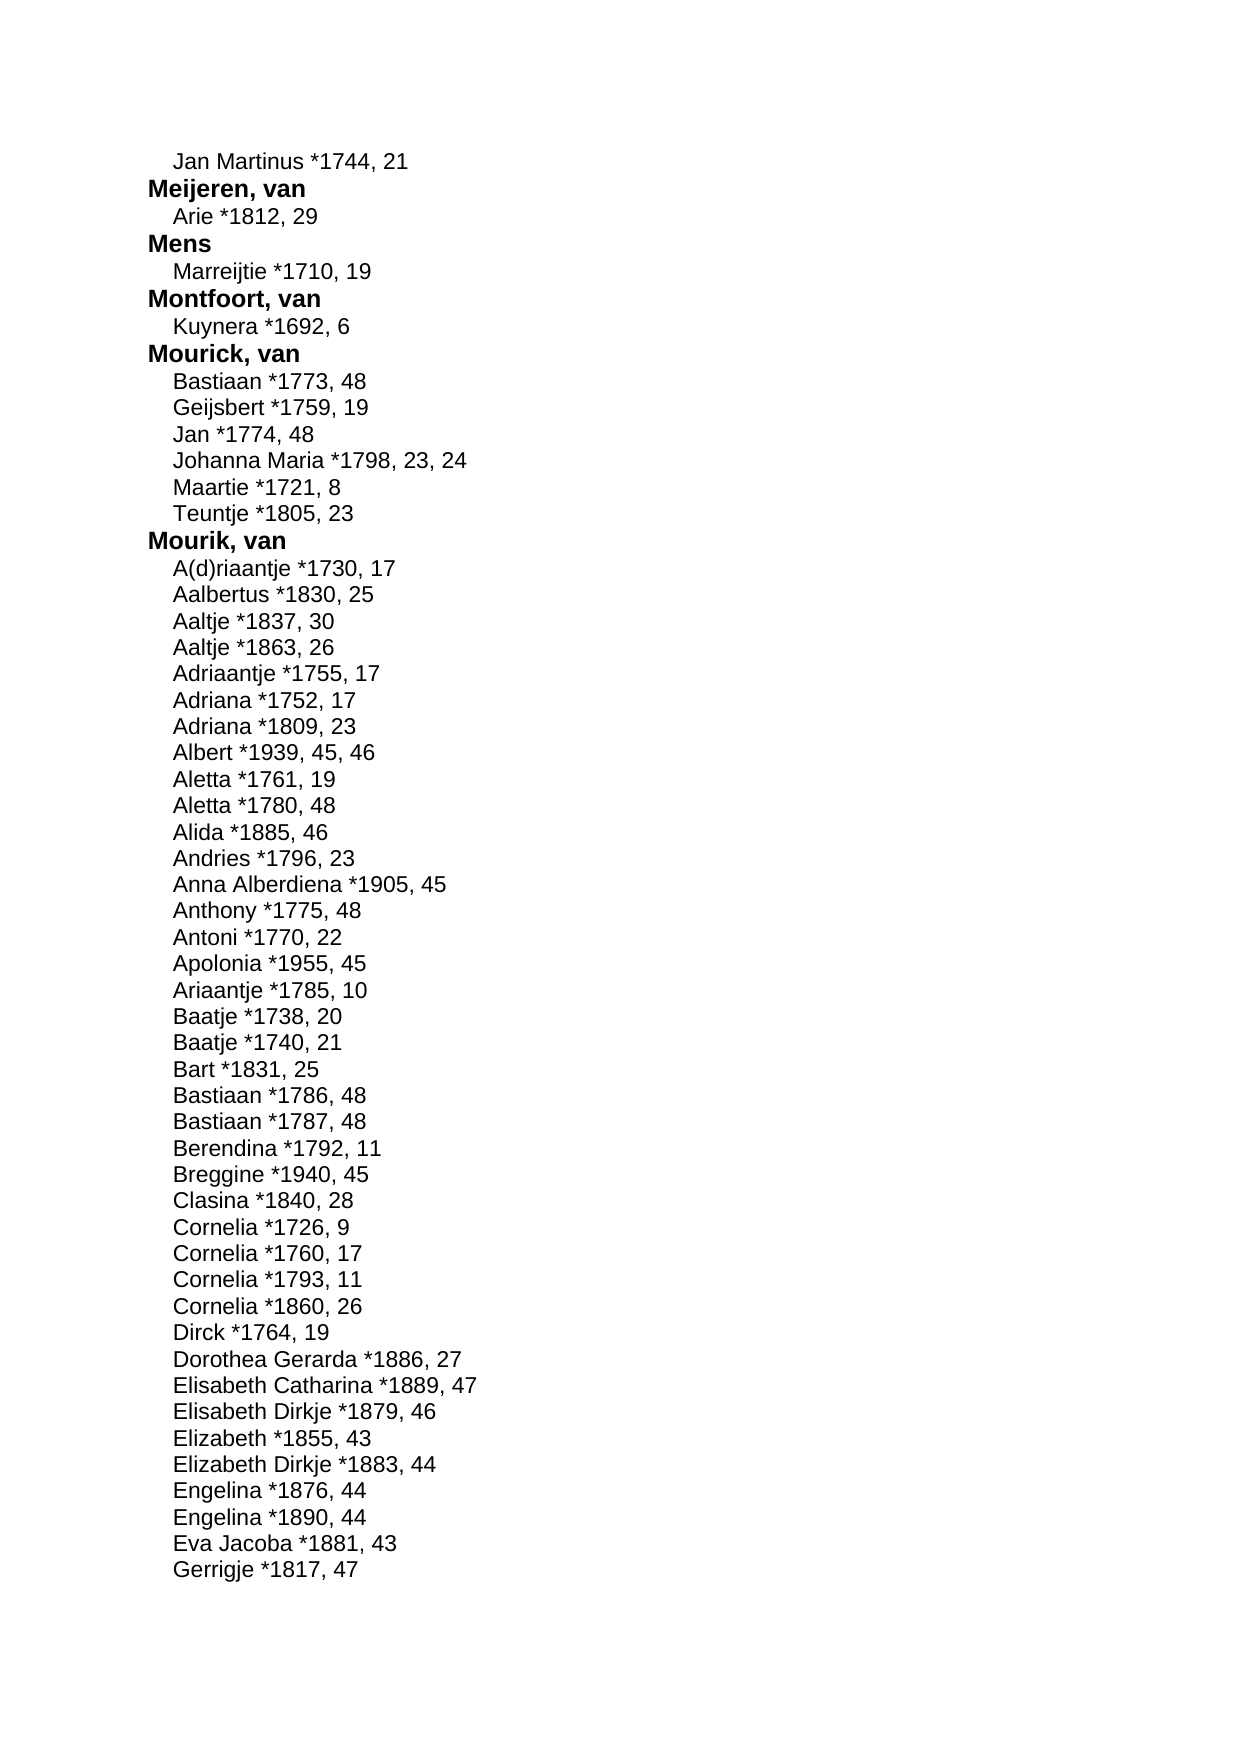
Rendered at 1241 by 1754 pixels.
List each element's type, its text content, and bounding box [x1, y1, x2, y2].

text Montfoort, van [148, 284, 1093, 313]
text Aletta *1761, 19 [173, 766, 1093, 792]
text Clasina *1840, 28 [173, 1187, 1093, 1214]
text Kuynera *1692, 6 [173, 313, 1093, 339]
text A(d)riaantje *1730, 17 [173, 555, 1093, 581]
text Engelina *1876, 44 [173, 1477, 1093, 1504]
text Ariaantje *1785, 10 [173, 977, 1093, 1003]
text Aletta *1780, 48 [173, 792, 1093, 818]
text Bart *1831, 25 [173, 1056, 1093, 1082]
text Mourick, van [148, 339, 1093, 368]
text Adriaantje *1755, 17 [173, 660, 1093, 687]
text Mens [148, 229, 1093, 258]
text Bastiaan *1787, 48 [173, 1108, 1093, 1135]
text Arie *1812, 29 [173, 203, 1093, 229]
text Aalbertus *1830, 25 [173, 581, 1093, 608]
text Gerrigje *1817, 47 [173, 1556, 1093, 1583]
text Bastiaan *1773, 48 [173, 368, 1093, 394]
text Cornelia *1760, 17 [173, 1240, 1093, 1266]
text Teuntje *1805, 23 [173, 500, 1093, 526]
text Geijsbert *1759, 19 [173, 394, 1093, 421]
text Berendina *1792, 11 [173, 1135, 1093, 1161]
text Elizabeth *1855, 43 [173, 1424, 1093, 1451]
text Eva Jacoba *1881, 43 [173, 1530, 1093, 1556]
text Breggine *1940, 45 [173, 1161, 1093, 1187]
text Anna Alberdiena *1905, 45 [173, 871, 1093, 897]
text Johanna Maria *1798, 23, 24 [173, 447, 1093, 473]
text Baatje *1740, 21 [173, 1029, 1093, 1056]
text Elisabeth Dirkje *1879, 46 [173, 1398, 1093, 1424]
text Antoni *1770, 22 [173, 924, 1093, 950]
text Aaltje *1863, 26 [173, 634, 1093, 660]
text Marreijtie *1710, 19 [173, 258, 1093, 284]
text Adriana *1752, 17 [173, 687, 1093, 713]
text Jan *1774, 48 [173, 421, 1093, 447]
text Cornelia *1726, 9 [173, 1214, 1093, 1240]
text Jan Martinus *1744, 21 [173, 148, 1093, 174]
text Dorothea Gerarda *1886, 27 [173, 1346, 1093, 1372]
text Elizabeth Dirkje *1883, 44 [173, 1451, 1093, 1477]
text Engelina *1890, 44 [173, 1504, 1093, 1530]
text Mourik, van [148, 526, 1093, 555]
text Dirck *1764, 19 [173, 1319, 1093, 1346]
text Albert *1939, 45, 46 [173, 739, 1093, 766]
text Andries *1796, 23 [173, 845, 1093, 871]
text Elisabeth Catharina *1889, 47 [173, 1372, 1093, 1398]
text Alida *1885, 46 [173, 818, 1093, 845]
text Baatje *1738, 20 [173, 1003, 1093, 1029]
text Cornelia *1860, 26 [173, 1293, 1093, 1319]
text Meijeren, van [148, 174, 1093, 203]
text Anthony *1775, 48 [173, 897, 1093, 924]
text Maartie *1721, 8 [173, 473, 1093, 500]
text Adriana *1809, 23 [173, 713, 1093, 739]
text Aaltje *1837, 30 [173, 608, 1093, 634]
text Cornelia *1793, 11 [173, 1266, 1093, 1293]
text Bastiaan *1786, 48 [173, 1082, 1093, 1108]
text Apolonia *1955, 45 [173, 950, 1093, 977]
